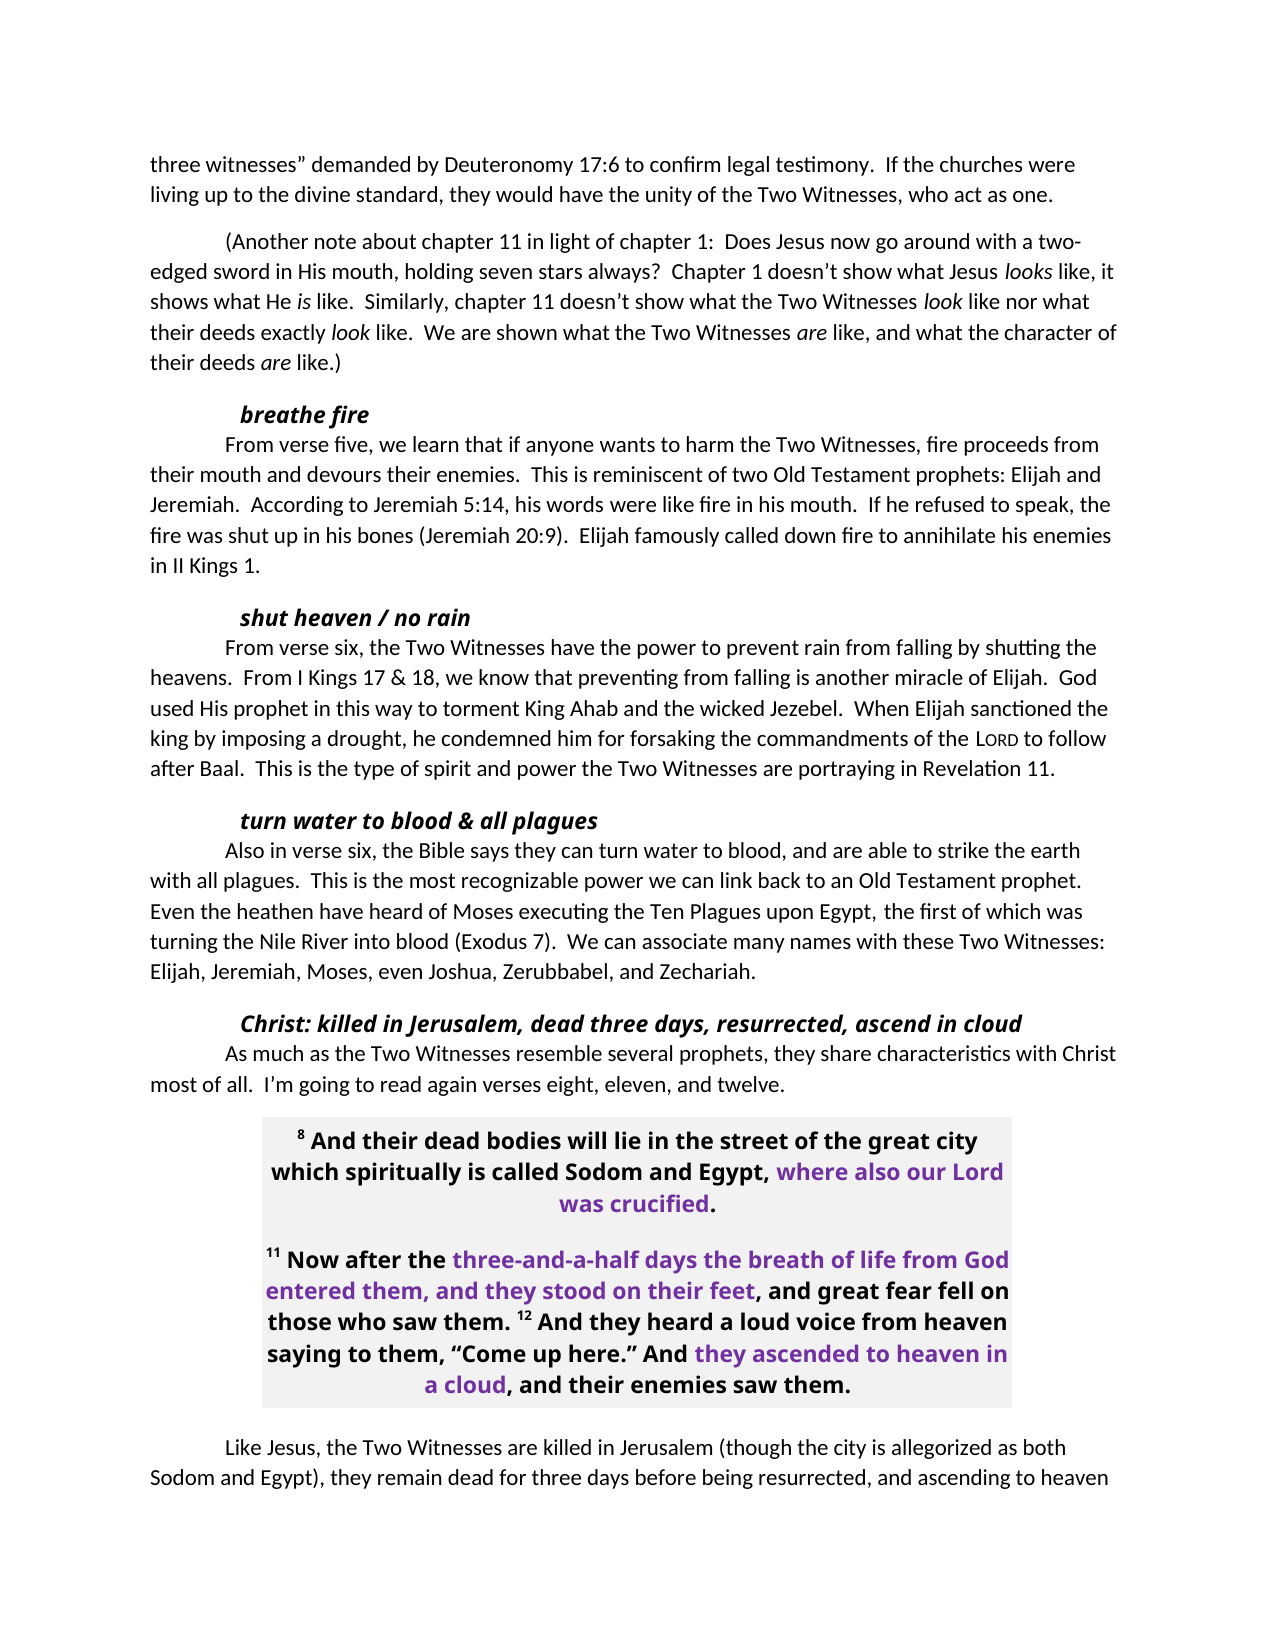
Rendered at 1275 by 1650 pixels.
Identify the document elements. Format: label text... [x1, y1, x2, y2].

text (Another note about chapter 11 in light of chapter 1: Does Jesus now go around with a two-edged sword in His mouth, holding seven stars always? Chapter 1 doesn’t show what Jesus looks like, it shows what He is like. Similarly, chapter 11 doesn’t show what the Two Witnesses look like nor what their deeds exactly look like. We are shown what the Two Witnesses are like, and what the character of their deeds are like.) [150, 227, 1125, 376]
text Also in verse six, the Bible says they can turn water to blood, and are able to strike the earth with all plagues. This is the most recognizable power we can link back to an Old Testament prophet. Even the heathen have heard of Moses executing the Ten Plagues upon Egypt, the first of which was turning the Nile River into blood (Exodus 7). We can associate many names with these Two Witnesses: Elijah, Jeremiah, Moses, even Joshua, Zerubbabel, and Zechariah. [150, 836, 1125, 985]
subtitle shut heaven / no rain [240, 602, 1125, 633]
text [150, 150, 1125, 208]
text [150, 1433, 1125, 1492]
subtitle breathe fire [240, 399, 1125, 430]
subtitle turn water to blood & all plagues [240, 805, 1125, 836]
text From verse five, we learn that if anyone wants to harm the Two Witnesses, fire proceeds from their mouth and devours their enemies. This is reminiscent of two Old Testament prophets: Elijah and Jeremiah. According to Jeremiah 5:14, his words were like fire in his mouth. If he refused to speak, the fire was shut up in his bones (Jeremiah 20:9). Elijah famously called down fire to annihilate his enemies in II Kings 1. [150, 430, 1125, 579]
subtitle Christ: killed in Jerusalem, dead three days, resurrected, ascend in cloud [240, 1008, 1125, 1039]
text As much as the Two Witnesses resemble several prophets, they share characteristics with Christ most of all. I’m going to read again verses eight, eleven, and twelve. [150, 1039, 1125, 1098]
text From verse six, the Two Witnesses have the power to prevent rain from falling by shutting the heavens. From I Kings 17 & 18, we know that preventing from falling is another miracle of Elijah. God used His prophet in this way to torment King Ahab and the wicked Jezebel. When Elijah sanctioned the king by imposing a drought, he condemned him for forsaking the commandments of the Lord to follow after Baal. This is the type of spirit and power the Two Witnesses are portraying in Revelation 11. [150, 633, 1125, 782]
text 8 And their dead bodies will lie in the street of the great city which spiritually is called Sodom and Egypt, where also our Lord was crucified. [262, 1118, 1012, 1219]
text 11 Now after the three-and-a-half days the breath of life from God entered them, and they stood on their feet, and great fear fell on those who saw them. 12 And they heard a loud voice from heaven saying to them, “Come up here.” And they ascended to heaven in a cloud, and their enemies saw them. [262, 1235, 1012, 1408]
